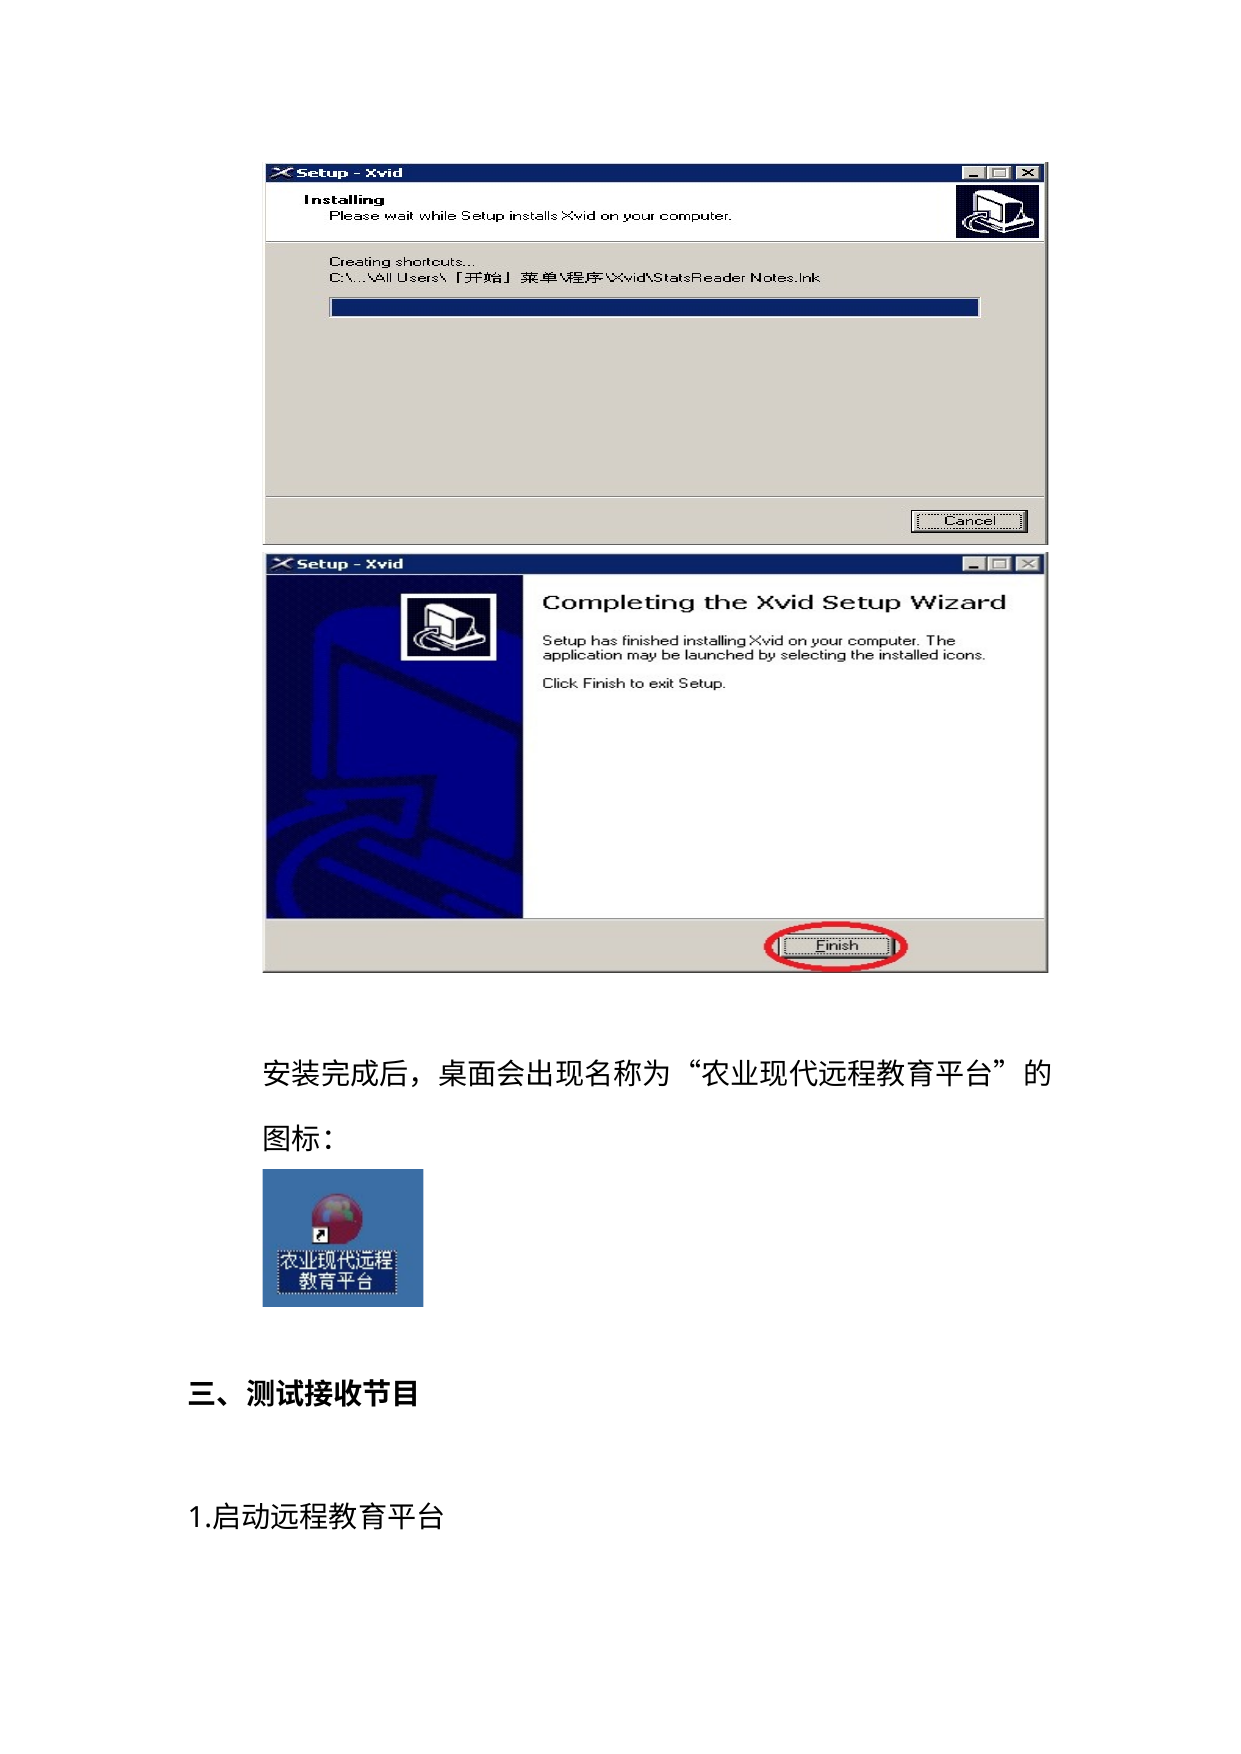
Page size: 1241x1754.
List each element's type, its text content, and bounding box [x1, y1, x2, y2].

picture [262, 1169, 424, 1307]
subtitle 三、测试接收节目 [187, 1359, 1053, 1424]
picture [262, 552, 1049, 973]
list 安装完成后，桌面会出现名称为“农业现代远程教育平台”的图标： [262, 1039, 1053, 1169]
picture [262, 162, 1049, 545]
text 1.启动远程教育平台 [187, 1482, 1053, 1547]
